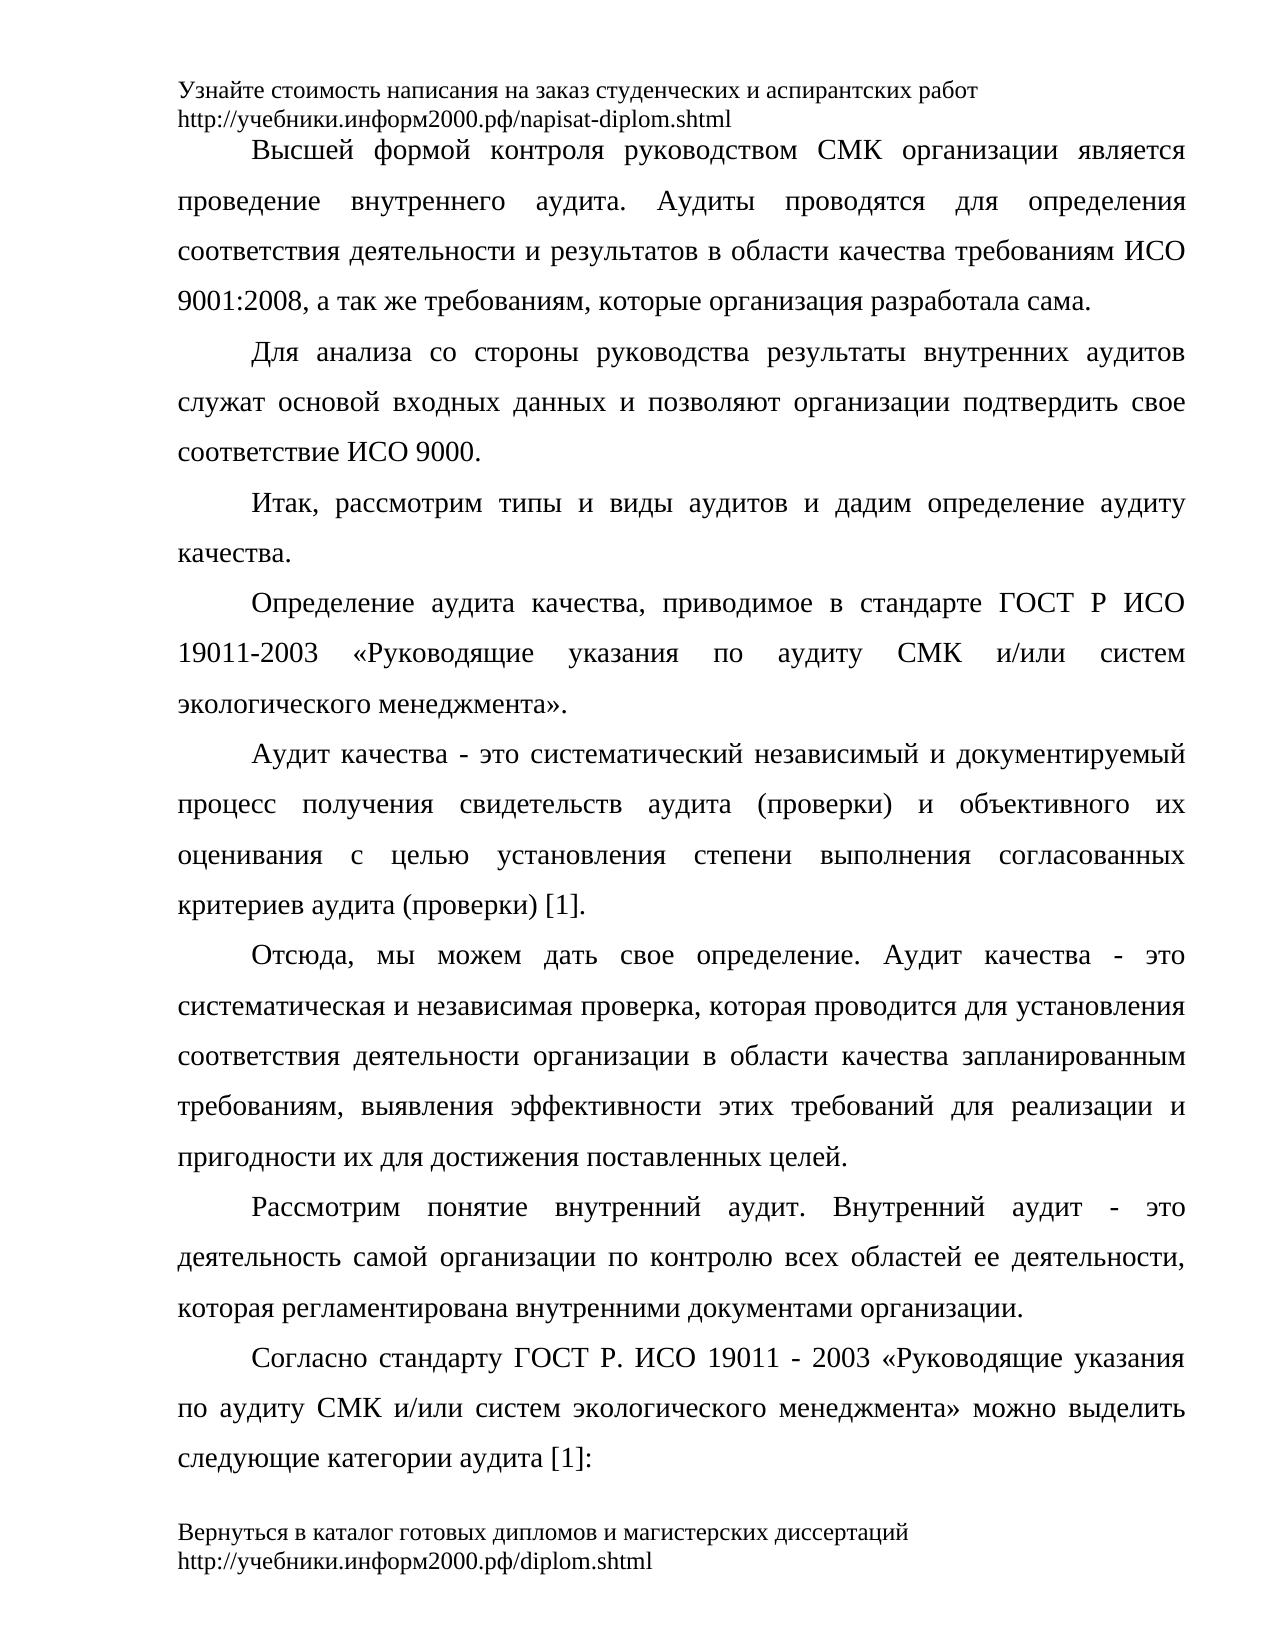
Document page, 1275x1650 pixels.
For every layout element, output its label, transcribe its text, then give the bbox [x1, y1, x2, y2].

text Для анализа со стороны руководства результаты внутренних аудитов служат основой входных данных и позволяют организации подтвердить свое соответствие ИСО 9000. [177, 334, 1186, 468]
text Высшей формой контроля руководством СМК организации является проведение внутреннего аудита. Аудиты проводятся для определения соответствия деятельности и результатов в области качества требованиям ИСО 9001:2008, а так же требованиям, которые организация разработала сама. [177, 132, 1186, 317]
text Определение аудита качества, приводимое в стандарте ГОСТ Р ИСО 19011-2003 «Руководящие указания по аудиту СМК и/или систем экологического менеджмента». [177, 585, 1186, 719]
text Аудит качества - это систематический независимый и документируемый процесс получения свидетельств аудита (проверки) и объективного их оценивания с целью установления степени выполнения согласованных критериев аудита (проверки) [1]. [177, 736, 1186, 921]
text Отсюда, мы можем дать свое определение. Аудит качества - это систематическая и независимая проверка, которая проводится для установления соответствия деятельности организации в области качества запланированным требованиям, выявления эффективности этих требований для реализации и пригодности их для достижения поставленных целей. [177, 937, 1186, 1172]
text Согласно стандарту ГОСТ Р. ИСО 19011 - 2003 «Руководящие указания по аудиту СМК и/или систем экологического менеджмента» можно выделить следующие категории аудита [1]: [177, 1340, 1186, 1474]
text Рассмотрим понятие внутренний аудит. Внутренний аудит - это деятельность самой организации по контролю всех областей ее деятельности, которая регламентирована внутренними документами организации. [177, 1189, 1186, 1323]
text Итак, рассмотрим типы и виды аудитов и дадим определение аудиту качества. [177, 485, 1186, 568]
